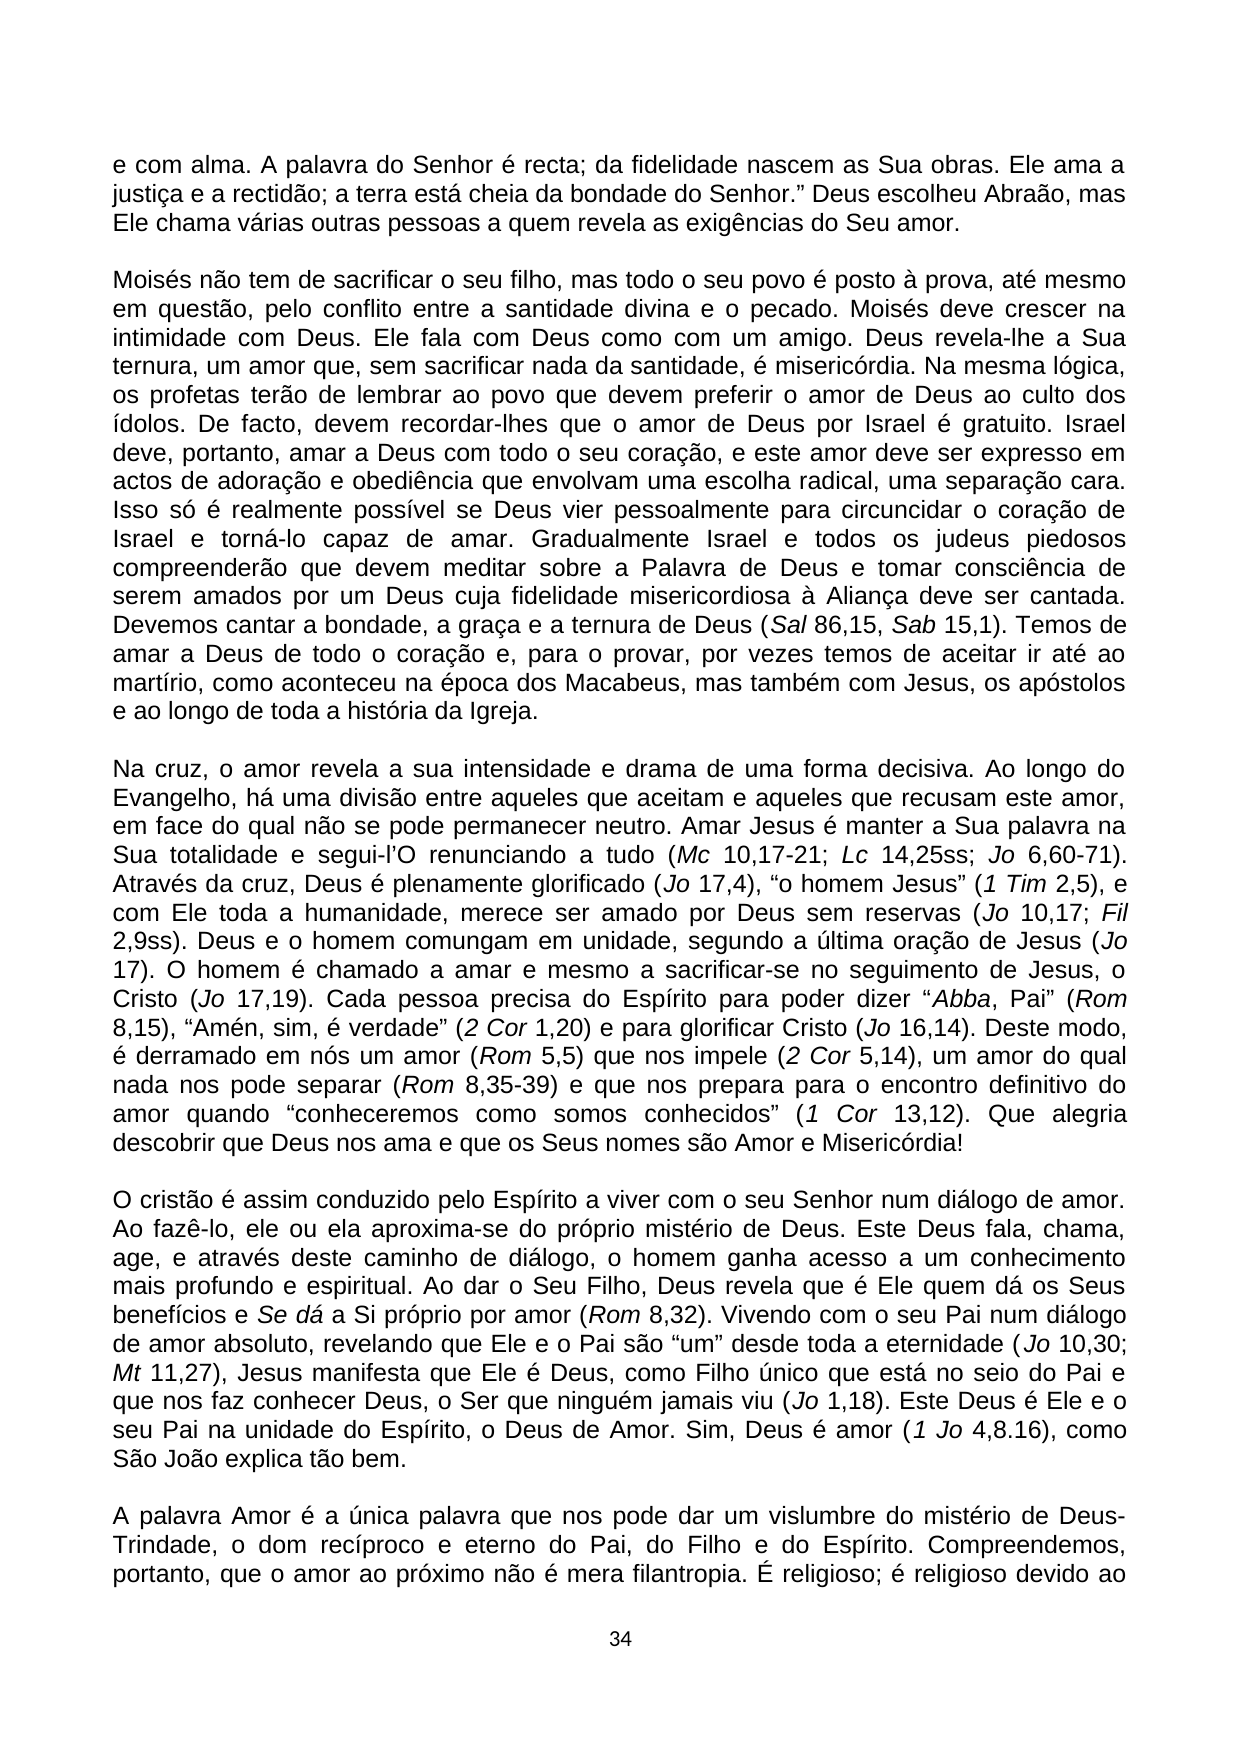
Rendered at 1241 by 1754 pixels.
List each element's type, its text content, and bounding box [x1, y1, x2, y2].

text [112, 1501, 1128, 1587]
text Na cruz, o amor revela a sua intensidade e drama de uma forma decisiva. Ao longo do Evangelho, há uma divisão entre aqueles que aceitam e aqueles que recusam este amor, em face do qual não se pode permanecer neutro. Amar Jesus é manter a Sua palavra na Sua totalidade e segui-l’O renunciando a tudo (Mc 10,17-21; Lc 14,25ss; Jo 6,60-71). Através da cruz, Deus é plenamente glorificado (Jo 17,4), “o homem Jesus” (1 Tim 2,5), e com Ele toda a humanidade, merece ser amado por Deus sem reservas (Jo 10,17; Fil 2,9ss). Deus e o homem comungam em unidade, segundo a última oração de Jesus (Jo 17). O homem é chamado a amar e mesmo a sacrificar-se no seguimento de Jesus, o Cristo (Jo 17,19). Cada pessoa precisa do Espírito para poder dizer “Abba, Pai” (Rom 8,15), “Amén, sim, é verdade” (2 Cor 1,20) e para glorificar Cristo (Jo 16,14). Deste modo, é derramado em nós um amor (Rom 5,5) que nos impele (2 Cor 5,14), um amor do qual nada nos pode separar (Rom 8,35-39) e que nos prepara para o encontro definitivo do amor quando “conheceremos como somos conhecidos” (1 Cor 13,12). Que alegria descobrir que Deus nos ama e que os Seus nomes são Amor e Misericórdia! [112, 754, 1128, 1156]
text Moisés não tem de sacrificar o seu filho, mas todo o seu povo é posto à prova, até mesmo em questão, pelo conflito entre a santidade divina e o pecado. Moisés deve crescer na intimidade com Deus. Ele fala com Deus como com um amigo. Deus revela-lhe a Sua ternura, um amor que, sem sacrificar nada da santidade, é misericórdia. Na mesma lógica, os profetas terão de lembrar ao povo que devem preferir o amor de Deus ao culto dos ídolos. De facto, devem recordar-lhes que o amor de Deus por Israel é gratuito. Israel deve, portanto, amar a Deus com todo o seu coração, e este amor deve ser expresso em actos de adoração e obediência que envolvam uma escolha radical, uma separação cara. Isso só é realmente possível se Deus vier pessoalmente para circuncidar o coração de Israel e torná-lo capaz de amar. Gradualmente Israel e todos os judeus piedosos compreenderão que devem meditar sobre a Palavra de Deus e tomar consciência de serem amados por um Deus cuja fidelidade misericordiosa à Aliança deve ser cantada. Devemos cantar a bondade, a graça e a ternura de Deus (Sal 86,15, Sab 15,1). Temos de amar a Deus de todo o coração e, para o provar, por vezes temos de aceitar ir até ao martírio, como aconteceu na época dos Macabeus, mas também com Jesus, os apóstolos e ao longo de toda a história da Igreja. [112, 265, 1128, 725]
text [112, 150, 1128, 236]
text O cristão é assim conduzido pelo Espírito a viver com o seu Senhor num diálogo de amor. Ao fazê-lo, ele ou ela aproxima-se do próprio mistério de Deus. Este Deus fala, chama, age, e através deste caminho de diálogo, o homem ganha acesso a um conhecimento mais profundo e espiritual. Ao dar o Seu Filho, Deus revela que é Ele quem dá os Seus benefícios e Se dá a Si próprio por amor (Rom 8,32). Vivendo com o seu Pai num diálogo de amor absoluto, revelando que Ele e o Pai são “um” desde toda a eternidade (Jo 10,30; Mt 11,27), Jesus manifesta que Ele é Deus, como Filho único que está no seio do Pai e que nos faz conhecer Deus, o Ser que ninguém jamais viu (Jo 1,18). Este Deus é Ele e o seu Pai na unidade do Espírito, o Deus de Amor. Sim, Deus é amor (1 Jo 4,8.16), como São João explica tão bem. [112, 1185, 1128, 1472]
